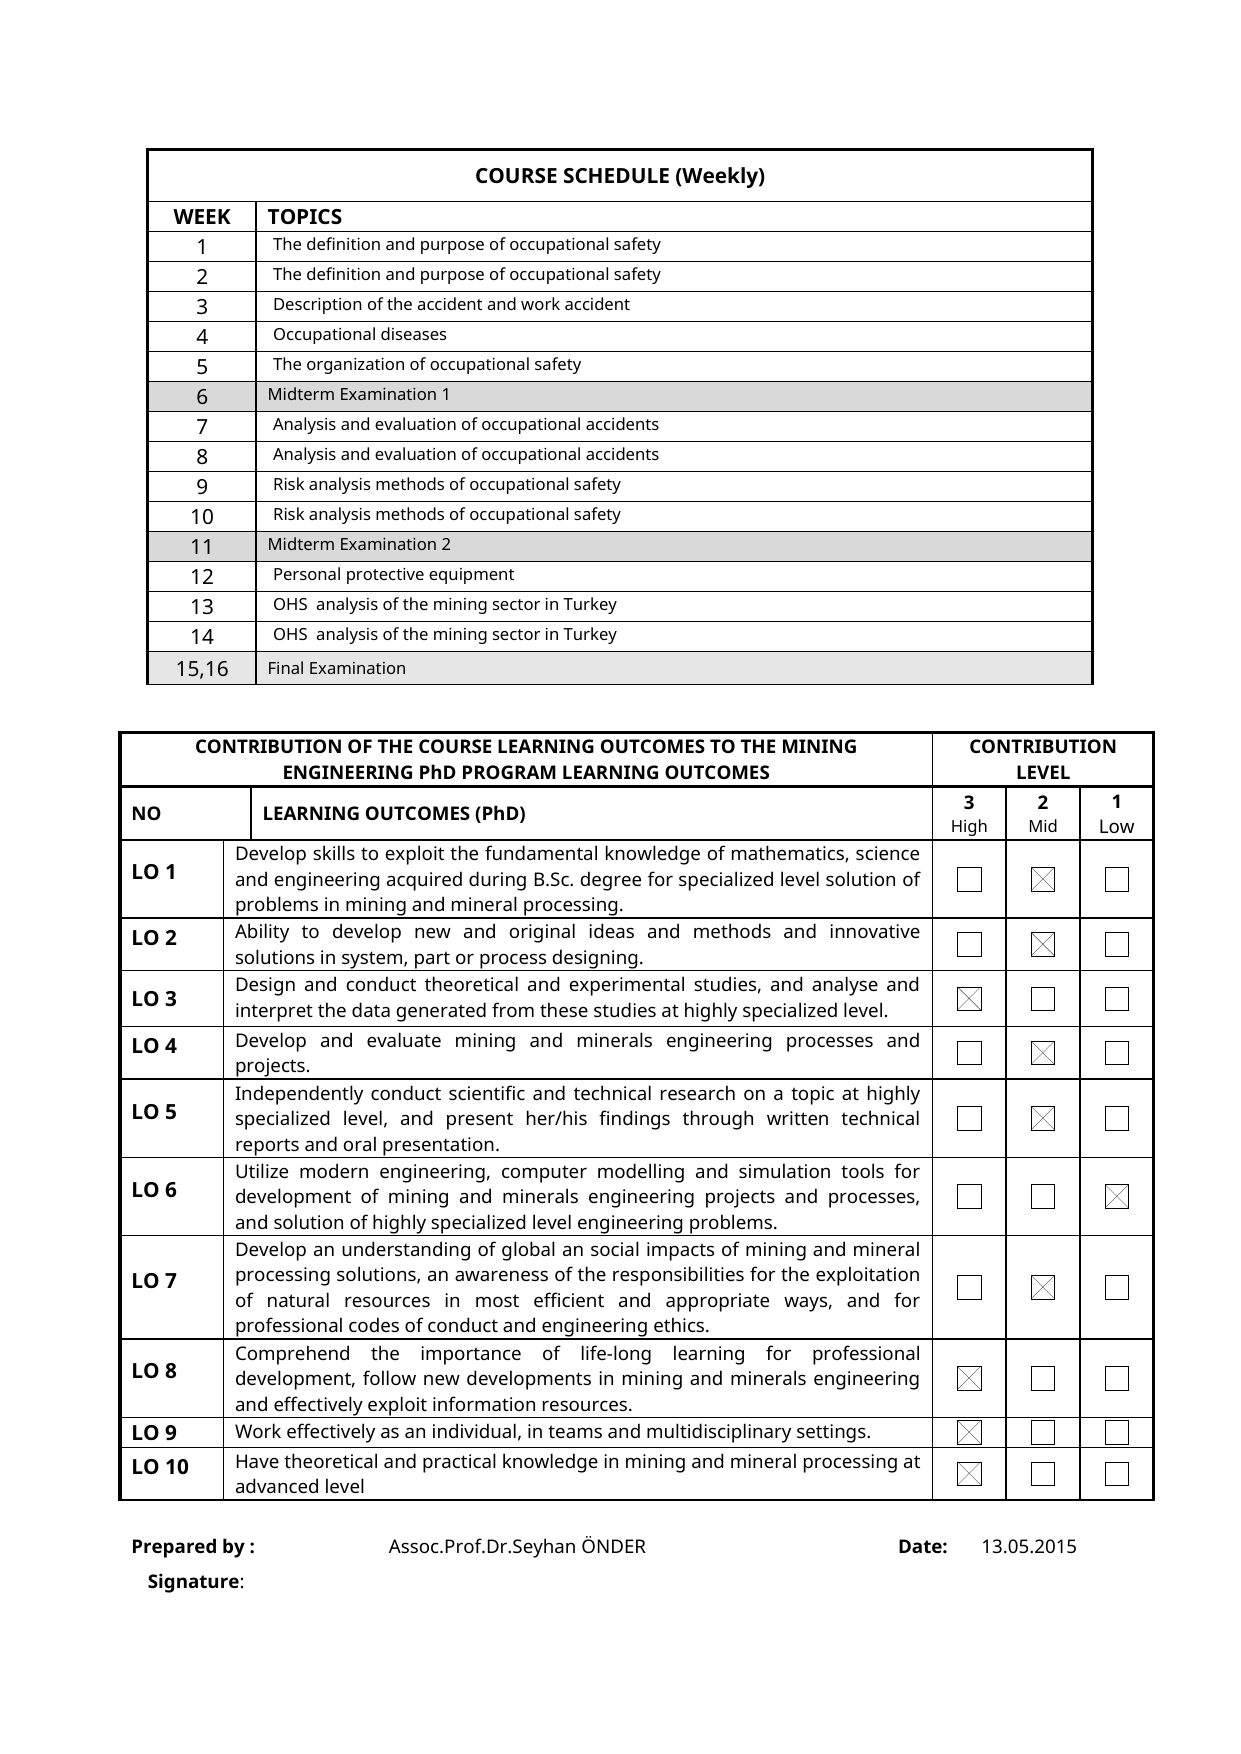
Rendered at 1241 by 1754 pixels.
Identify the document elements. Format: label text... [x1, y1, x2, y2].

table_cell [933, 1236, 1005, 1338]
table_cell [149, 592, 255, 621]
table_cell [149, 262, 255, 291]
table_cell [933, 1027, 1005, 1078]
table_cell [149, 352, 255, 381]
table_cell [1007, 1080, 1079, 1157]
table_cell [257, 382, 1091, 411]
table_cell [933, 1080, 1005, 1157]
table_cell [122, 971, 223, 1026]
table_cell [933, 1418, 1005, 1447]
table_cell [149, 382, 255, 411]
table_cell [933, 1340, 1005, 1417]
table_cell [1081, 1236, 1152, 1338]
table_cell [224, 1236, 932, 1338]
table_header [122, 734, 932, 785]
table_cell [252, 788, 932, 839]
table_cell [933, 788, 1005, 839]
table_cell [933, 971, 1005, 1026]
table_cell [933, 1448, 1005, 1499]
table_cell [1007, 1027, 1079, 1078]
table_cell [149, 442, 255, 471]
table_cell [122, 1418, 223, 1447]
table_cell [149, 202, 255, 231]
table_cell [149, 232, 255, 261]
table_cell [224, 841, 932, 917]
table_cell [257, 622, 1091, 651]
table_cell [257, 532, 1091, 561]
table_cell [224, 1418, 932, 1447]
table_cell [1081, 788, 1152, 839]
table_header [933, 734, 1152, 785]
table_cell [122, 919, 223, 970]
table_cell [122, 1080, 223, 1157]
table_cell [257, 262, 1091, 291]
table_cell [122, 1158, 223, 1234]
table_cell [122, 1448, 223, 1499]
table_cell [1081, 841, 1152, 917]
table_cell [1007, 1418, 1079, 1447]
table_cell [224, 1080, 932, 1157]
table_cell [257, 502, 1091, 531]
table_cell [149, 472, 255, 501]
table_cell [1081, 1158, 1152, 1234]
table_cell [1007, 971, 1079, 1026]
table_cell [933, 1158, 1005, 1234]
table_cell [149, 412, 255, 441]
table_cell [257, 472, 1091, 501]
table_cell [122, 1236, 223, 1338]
text Signature: [148, 1568, 1093, 1594]
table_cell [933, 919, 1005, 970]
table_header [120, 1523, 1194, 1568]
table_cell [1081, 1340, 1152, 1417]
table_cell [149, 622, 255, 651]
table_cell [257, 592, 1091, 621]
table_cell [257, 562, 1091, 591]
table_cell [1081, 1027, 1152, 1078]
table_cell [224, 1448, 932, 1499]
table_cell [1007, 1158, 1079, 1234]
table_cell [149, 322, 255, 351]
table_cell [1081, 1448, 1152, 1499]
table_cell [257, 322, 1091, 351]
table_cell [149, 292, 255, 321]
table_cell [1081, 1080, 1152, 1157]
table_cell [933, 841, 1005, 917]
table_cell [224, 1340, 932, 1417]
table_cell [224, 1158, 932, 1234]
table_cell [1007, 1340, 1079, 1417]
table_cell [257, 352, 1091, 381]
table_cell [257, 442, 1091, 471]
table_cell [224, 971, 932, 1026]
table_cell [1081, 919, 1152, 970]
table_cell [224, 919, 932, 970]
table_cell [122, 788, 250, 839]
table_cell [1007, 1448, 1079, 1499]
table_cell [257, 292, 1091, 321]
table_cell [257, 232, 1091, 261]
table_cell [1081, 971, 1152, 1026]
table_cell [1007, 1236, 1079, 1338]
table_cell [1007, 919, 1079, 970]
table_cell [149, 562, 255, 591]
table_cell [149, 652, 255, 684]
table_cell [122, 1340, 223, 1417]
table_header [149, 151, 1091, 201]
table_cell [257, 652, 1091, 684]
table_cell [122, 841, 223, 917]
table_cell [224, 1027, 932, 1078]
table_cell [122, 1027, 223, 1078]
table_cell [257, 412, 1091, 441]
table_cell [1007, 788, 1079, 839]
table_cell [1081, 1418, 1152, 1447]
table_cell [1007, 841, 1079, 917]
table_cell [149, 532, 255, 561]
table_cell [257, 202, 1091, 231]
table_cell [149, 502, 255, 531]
